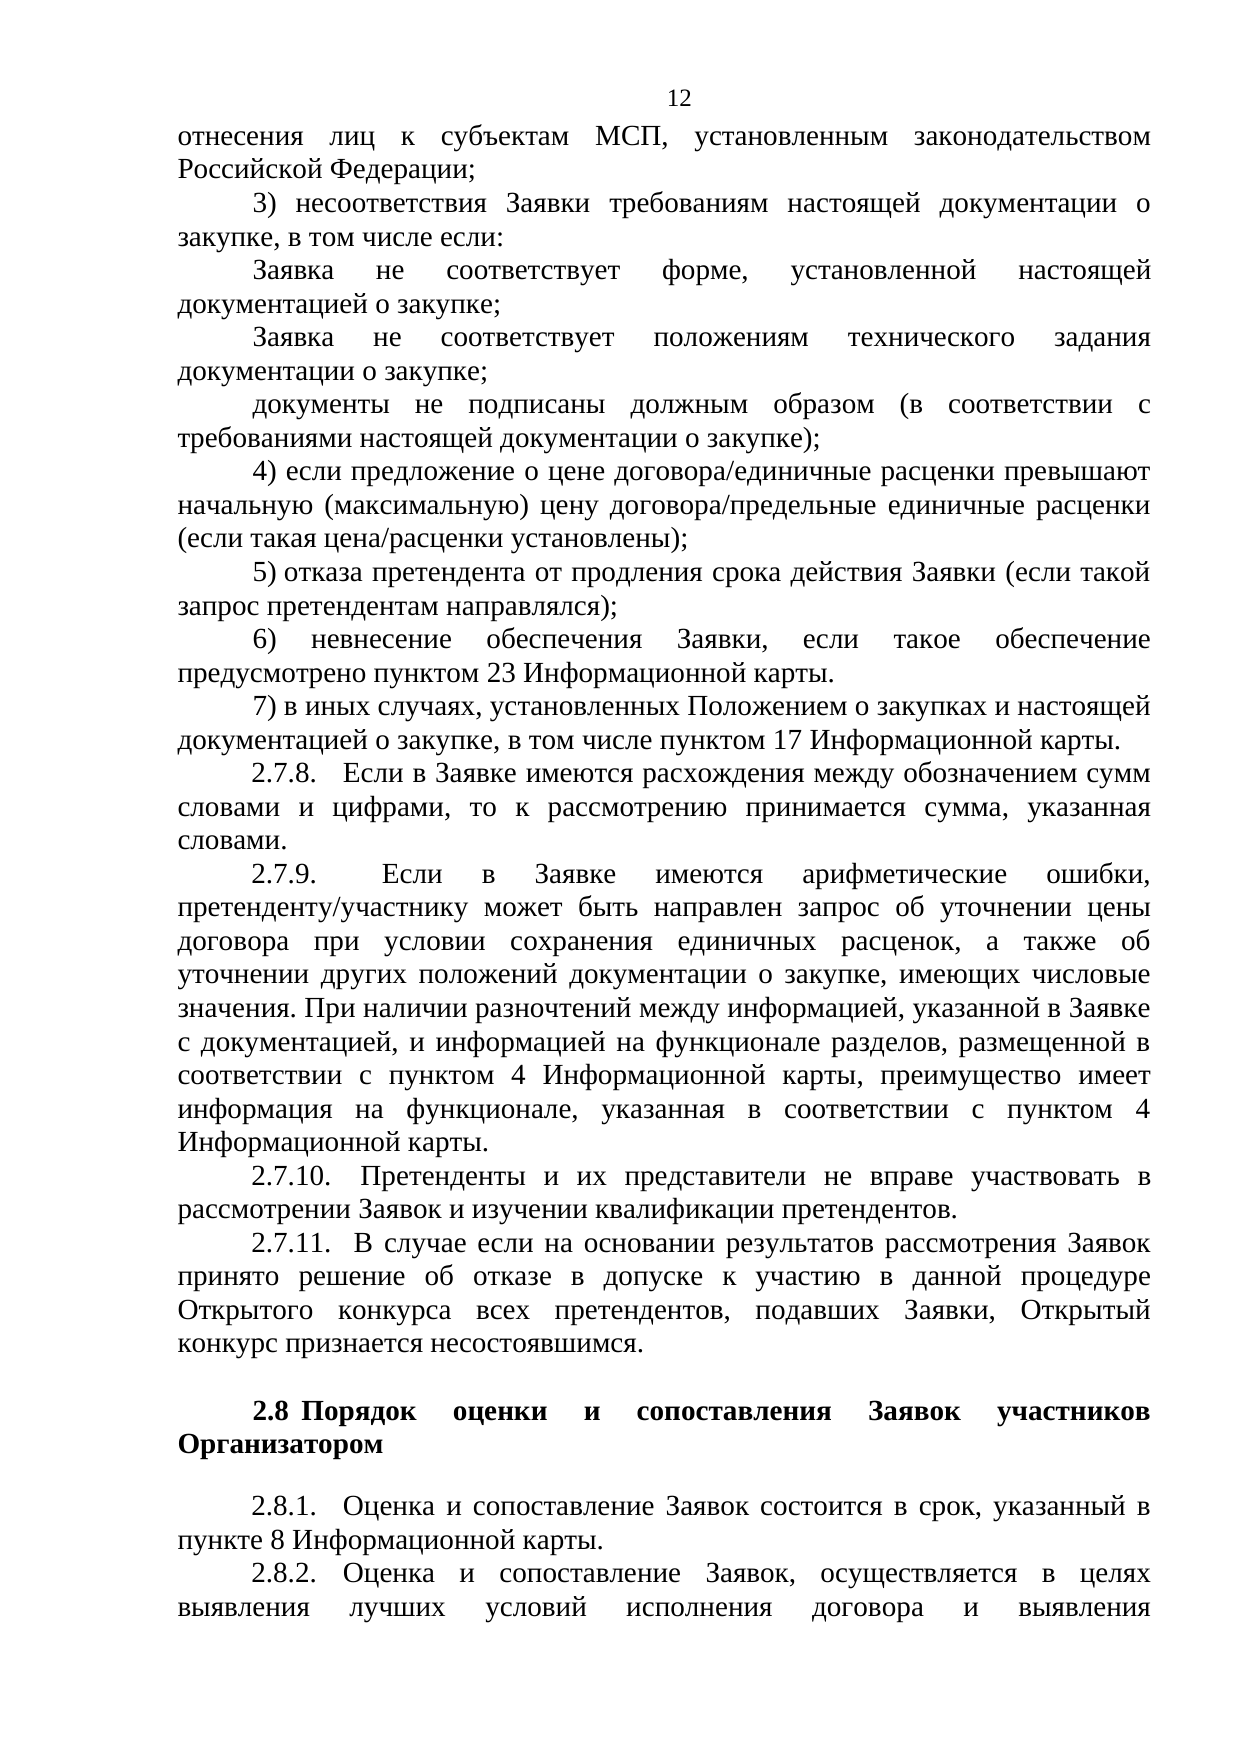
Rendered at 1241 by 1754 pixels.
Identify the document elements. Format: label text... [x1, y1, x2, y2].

list Если в Заявке имеются арифметические ошибки, претенденту/участнику может быть направлен запрос об уточнении цены договора при условии сохранения единичных расценок, а также об уточнении других положений документации о закупке, имеющих числовые значения. При наличии разночтений между информацией, указанной в Заявке с документацией, и информацией на функционале разделов, размещенной в соответствии с пунктом 4 Информационной карты, преимущество имеет информация на функционале, указанная в соответствии с пунктом 4 Информационной карты. [177, 856, 1152, 1158]
text 6) невнесение обеспечения Заявки, если такое обеспечение предусмотрено пунктом 23 Информационной карты. [177, 621, 1152, 688]
text 5) отказа претендента от продления срока действия Заявки (если такой запрос претендентам направлялся); [177, 554, 1152, 621]
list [177, 1556, 1152, 1623]
text 4) если предложение о цене договора/единичные расценки превышают начальную (максимальную) цену договора/предельные единичные расценки (если такая цена/расценки установлены); [177, 453, 1152, 554]
text документы не подписаны должным образом (в соответствии с требованиями настоящей документации о закупке); [177, 386, 1152, 453]
list Если в Заявке имеются расхождения между обозначением сумм словами и цифрами, то к рассмотрению принимается сумма, указанная словами. [177, 755, 1152, 856]
list Претенденты и их представители не вправе участвовать в рассмотрении Заявок и изучении квалификации претендентов. [177, 1158, 1152, 1225]
text 7) в иных случаях, установленных Положением о закупках и настоящей документацией о закупке, в том числе пунктом 17 Информационной карты. [177, 688, 1152, 755]
text Заявка не соответствует форме, установленной настоящей документацией о закупке; [177, 252, 1152, 319]
subtitle Порядок оценки и сопоставления Заявок участников Организатором [177, 1393, 1152, 1460]
text Заявка не соответствует положениям технического задания документации о закупке; [177, 319, 1152, 386]
list В случае если на основании результатов рассмотрения Заявок принято решение об отказе в допуске к участию в данной процедуре Открытого конкурса всех претендентов, подавших Заявки, Открытый конкурс признается несостоявшимся. [177, 1225, 1152, 1359]
text 3) несоответствия Заявки требованиям настоящей документации о закупке, в том числе если: [177, 185, 1152, 252]
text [177, 118, 1152, 185]
list Оценка и сопоставление Заявок состоится в срок, указанный в пункте 8 Информационной карты. [177, 1488, 1152, 1556]
